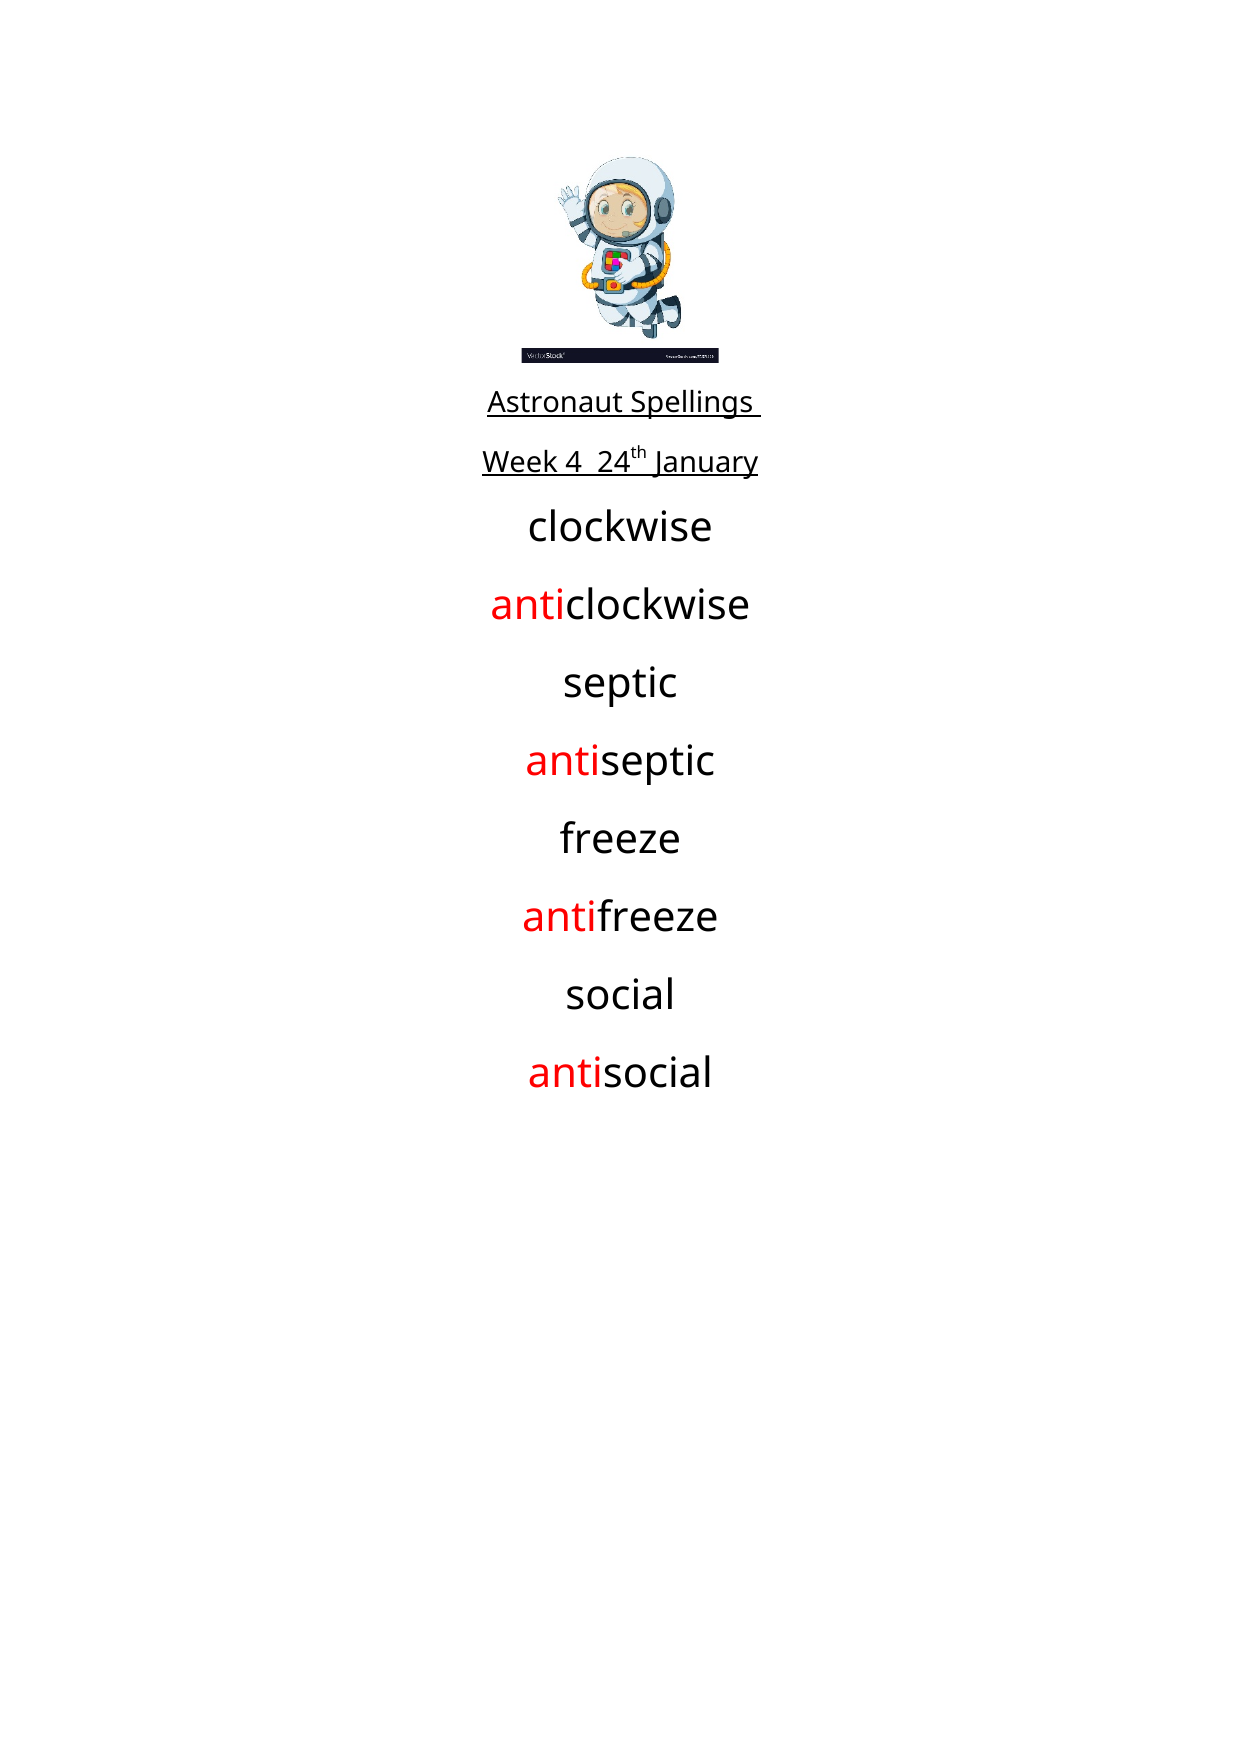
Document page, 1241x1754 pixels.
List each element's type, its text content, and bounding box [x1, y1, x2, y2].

text antiseptic [150, 731, 1090, 788]
picture [521, 150, 719, 363]
text Week 4 24th January [150, 441, 1090, 481]
text anticlockwise [150, 575, 1090, 632]
text antisocial [150, 1043, 1090, 1099]
text clockwise [150, 497, 1090, 554]
text antifreeze [150, 887, 1090, 944]
text freeze [150, 809, 1090, 866]
text septic [150, 653, 1090, 710]
text Astronaut Spellings [150, 381, 1090, 421]
text social [150, 965, 1090, 1022]
